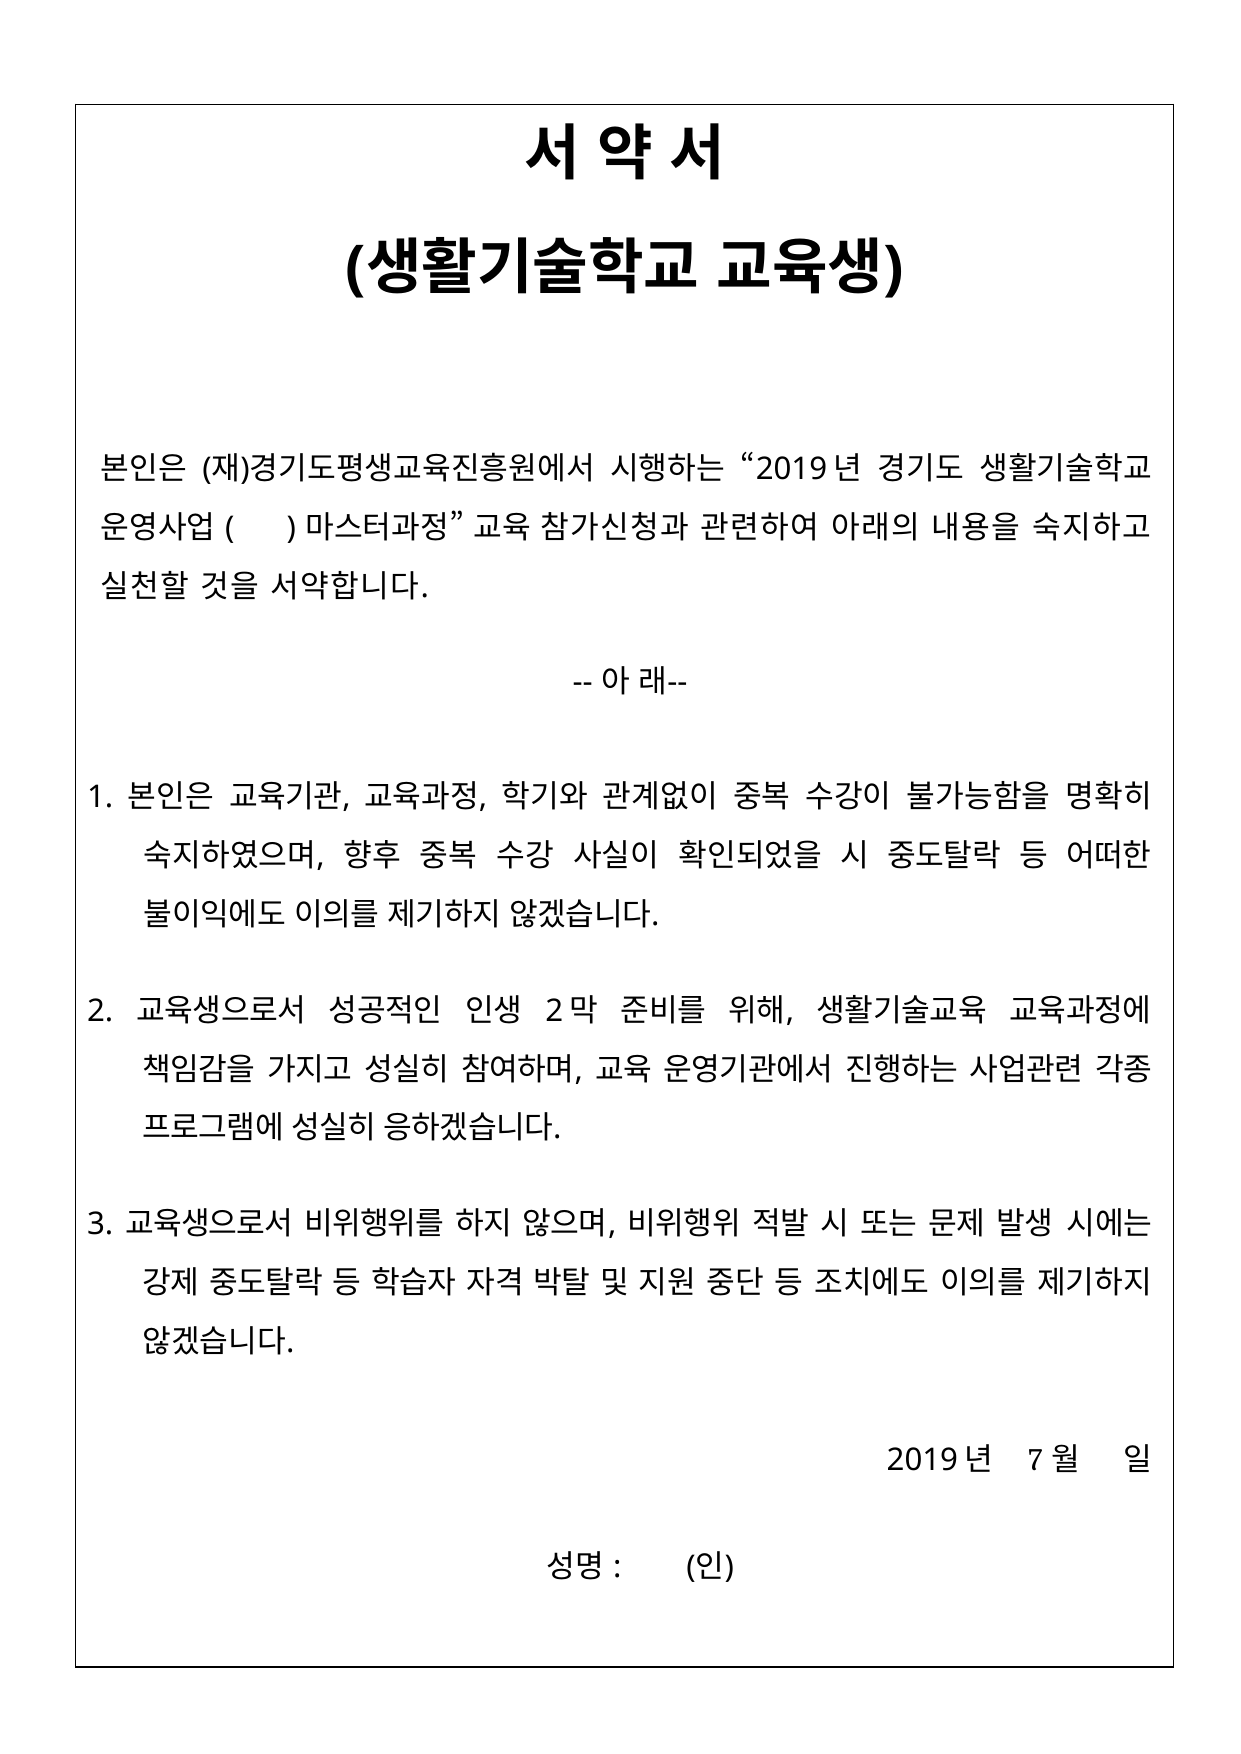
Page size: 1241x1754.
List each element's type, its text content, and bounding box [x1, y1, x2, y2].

table_header 서 약 서 (생활기술학교 교육생) 본인은 (재)경기도평생교육진흥원에서 시행하는 “2019년 경기도 생활기술학교 운영사업 ( ) 마스터과정” 교육 참가신청과 관련하여 아래의 내용을 숙지하고 실천할 것을 서약합니다. -- 아 래-- 1. 본인은 교육기관, 교육과정, 학기와 관계없이 중복 수강이 불가능함을 명확히 숙지하였으며, 향후 중복 수강 사실이 확인되었을 시 중도탈락 등 어떠한 불이익에도 이의를 제기하지 않겠습니다. 2. 교육생으로서 성공적인 인생 2막 준비를 위해, 생활기술교육 교육과정에 책임감을 가지고 성실히 참여하며, 교육 운영기관에서 진행하는 사업관련 각종 프로그램에 성실히 응하겠습니다. 3. 교육생으로서 비위행위를 하지 않으며, 비위행위 적발 시 또는 문제 발생 시에는 강제 중도탈락 등 학습자 자격 박탈 및 지원 중단 등 조치에도 이의를 제기하지 않겠습니다. 2019년 7 월 일 성명 : (인) [76, 105, 1173, 1666]
